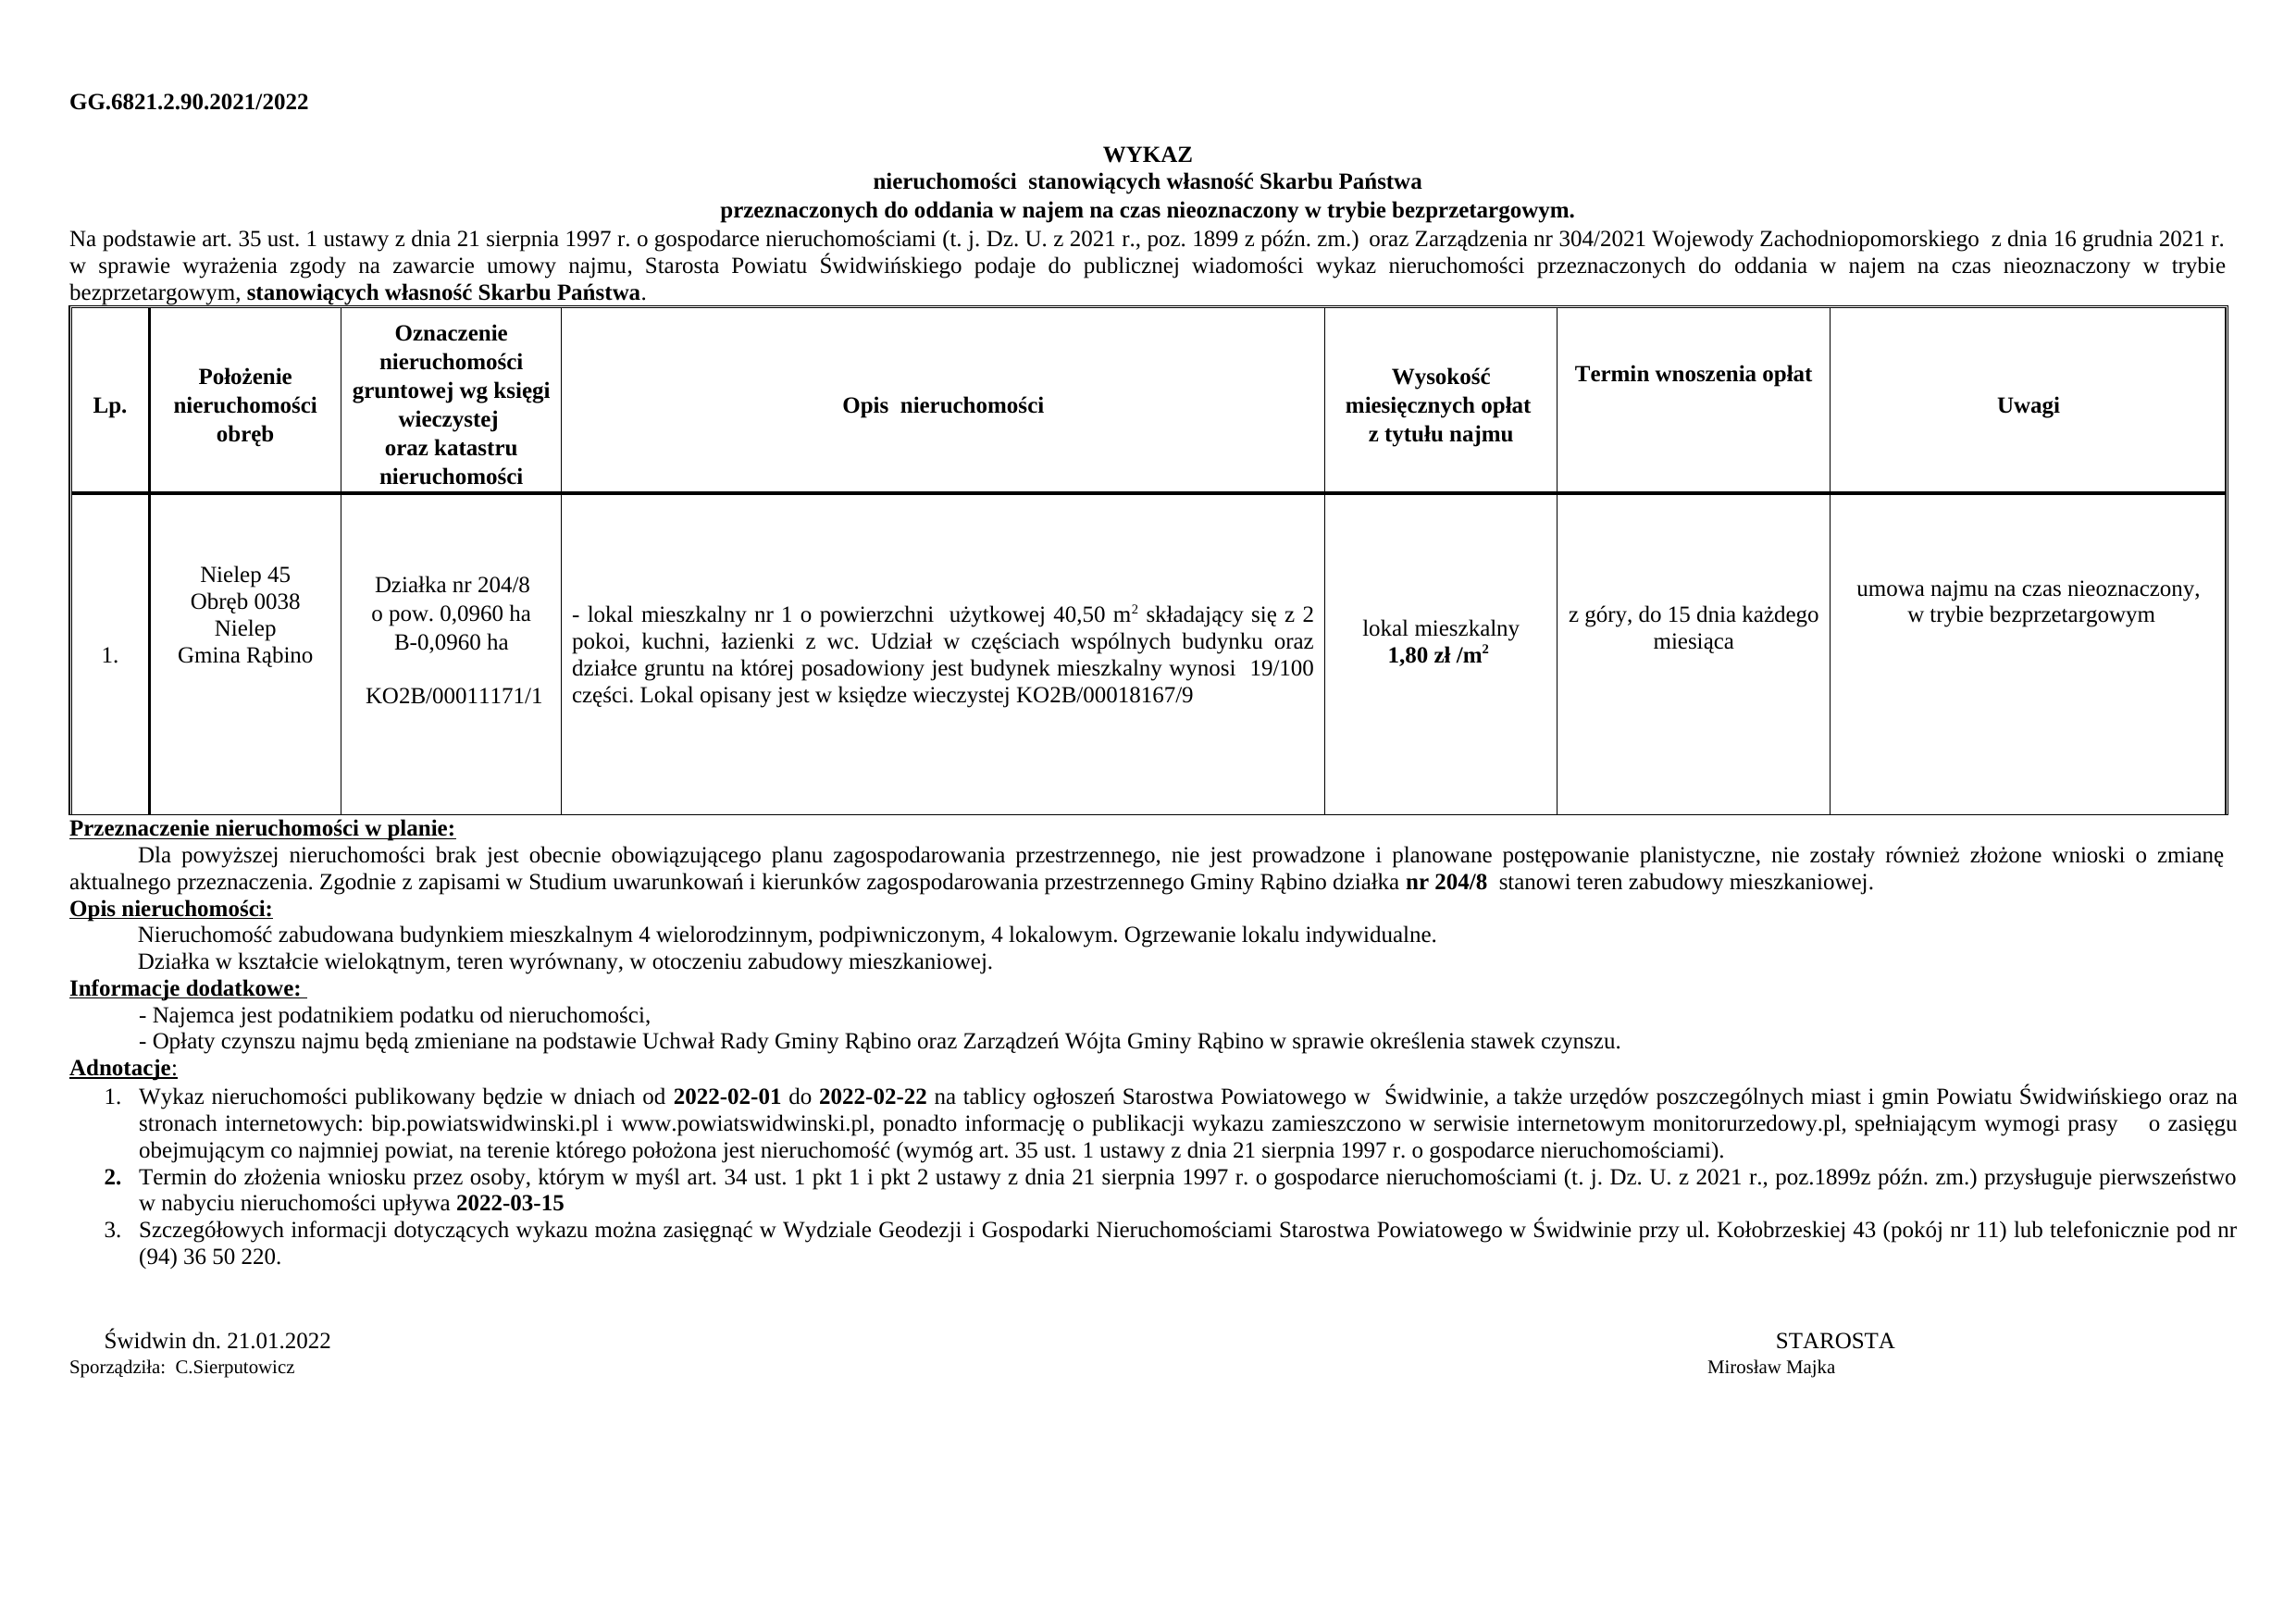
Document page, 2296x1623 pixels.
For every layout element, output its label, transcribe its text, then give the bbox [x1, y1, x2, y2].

text Adnotacje: [69, 1054, 2090, 1081]
table_header Termin wnoszenia opłat [1558, 308, 1830, 491]
table_cell 1. [72, 495, 148, 813]
list Wykaz nieruchomości publikowany będzie w dniach od 2022-02-01 do 2022-02-22 na tablicy ogłoszeń Starostwa Powiatowego w Świdwinie, a także urzędów poszczególnych miast i gmin Powiatu Świdwińskiego oraz na stronach internetowych: bip.powiatswidwinski.pl i www.powiatswidwinski.pl, ponadto informację o publikacji wykazu zamieszczono w serwisie internetowym monitorurzedowy.pl, spełniającym wymogi prasy o zasięgu obejmującym co najmniej powiat, na terenie którego położona jest nieruchomość (wymóg art. 35 ust. 1 ustawy z dnia 21 sierpnia 1997 r. o gospodarce nieruchomościami). [104, 1083, 2240, 1163]
table_header Lp. [72, 308, 148, 491]
text nieruchomości stanowiących własność Skarbu Państwa [69, 167, 2226, 194]
table_header Uwagi [1831, 308, 2225, 491]
table_cell Działka nr 204/8 o pow. 0,0960 ha B-0,0960 ha KO2B/00011171/1 [341, 495, 561, 813]
text Nieruchomość zabudowana budynkiem mieszkalnym 4 wielorodzinnym, podpiwniczonym, 4 lokalowym. Ogrzewanie lokalu indywidualne. [69, 922, 2226, 948]
table_cell z góry, do 15 dnia każdego miesiąca [1558, 495, 1830, 813]
text Przeznaczenie nieruchomości w planie: [69, 815, 2226, 841]
list Szczegółowych informacji dotyczących wykazu można zasięgnąć w Wydziale Geodezji i Gospodarki Nieruchomościami Starostwa Powiatowego w Świdwinie przy ul. Kołobrzeskiej 43 (pokój nr 11) lub telefonicznie pod nr (94) 36 50 220. [104, 1216, 2240, 1270]
text Działka w kształcie wielokątnym, teren wyrównany, w otoczeniu zabudowy mieszkaniowej. [69, 948, 2226, 974]
text Informacje dodatkowe: [69, 974, 2226, 1001]
text Na podstawie art. 35 ust. 1 ustawy z dnia 21 sierpnia 1997 r. o gospodarce nieruchomościami (t. j. Dz. U. z 2021 r., poz. 1899 z późn. zm.) oraz Zarządzenia nr 304/2021 Wojewody Zachodniopomorskiego z dnia 16 grudnia 2021 r. w sprawie wyrażenia zgody na zawarcie umowy najmu, Starosta Powiatu Świdwińskiego podaje do publicznej wiadomości wykaz nieruchomości przeznaczonych do oddania w najem na czas nieoznaczony w trybie bezprzetargowym, stanowiących własność Skarbu Państwa. [69, 225, 2226, 304]
table_header Oznaczenie nieruchomości gruntowej wg księgi wieczystej oraz katastru nieruchomości [341, 308, 561, 491]
text przeznaczonych do oddania w najem na czas nieoznaczony w trybie bezprzetargowym. [69, 196, 2226, 223]
text GG.6821.2.90.2021/2022 [69, 88, 2226, 115]
table_header Położenie nieruchomości obręb [151, 308, 341, 491]
text WYKAZ [69, 141, 2226, 167]
text - Najemca jest podatnikiem podatku od nieruchomości, [139, 1001, 2226, 1028]
table_header Opis nieruchomości [562, 308, 1324, 491]
table_header Wysokość miesięcznych opłat z tytułu najmu [1325, 308, 1557, 491]
table_cell Nielep 45 Obręb 0038 Nielep Gmina Rąbino [151, 495, 341, 813]
list Termin do złożenia wniosku przez osoby, którym w myśl art. 34 ust. 1 pkt 1 i pkt 2 ustawy z dnia 21 sierpnia 1997 r. o gospodarce nieruchomościami (t. j. Dz. U. z 2021 r., poz.1899z późn. zm.) przysługuje pierwszeństwo w nabyciu nieruchomości upływa 2022-03-15 [104, 1163, 2240, 1216]
text Sporządziła: C.Sierputowicz Mirosław Majka [69, 1356, 2226, 1378]
text Świdwin dn. 21.01.2022 STAROSTA [69, 1327, 2226, 1353]
text Dla powyższej nieruchomości brak jest obecnie obowiązującego planu zagospodarowania przestrzennego, nie jest prowadzone i planowane postępowanie planistyczne, nie zostały również złożone wnioski o zmianę aktualnego przeznaczenia. Zgodnie z zapisami w Studium uwarunkowań i kierunków zagospodarowania przestrzennego Gminy Rąbino działka nr 204/8 stanowi teren zabudowy mieszkaniowej. [69, 841, 2226, 895]
table_cell lokal mieszkalny 1,80 zł /m2 [1325, 495, 1557, 813]
table_cell umowa najmu na czas nieoznaczony, w trybie bezprzetargowym [1831, 495, 2225, 813]
text Opis nieruchomości: [69, 895, 2226, 922]
text - Opłaty czynszu najmu będą zmieniane na podstawie Uchwał Rady Gminy Rąbino oraz Zarządzeń Wójta Gminy Rąbino w sprawie określenia stawek czynszu. [139, 1028, 2226, 1054]
table_cell - lokal mieszkalny nr 1 o powierzchni użytkowej 40,50 m2 składający się z 2 pokoi, kuchni, łazienki z wc. Udział w częściach wspólnych budynku oraz działce gruntu na której posadowiony jest budynek mieszkalny wynosi 19/100 części. Lokal opisany jest w księdze wieczystej KO2B/00018167/9 [562, 495, 1324, 813]
